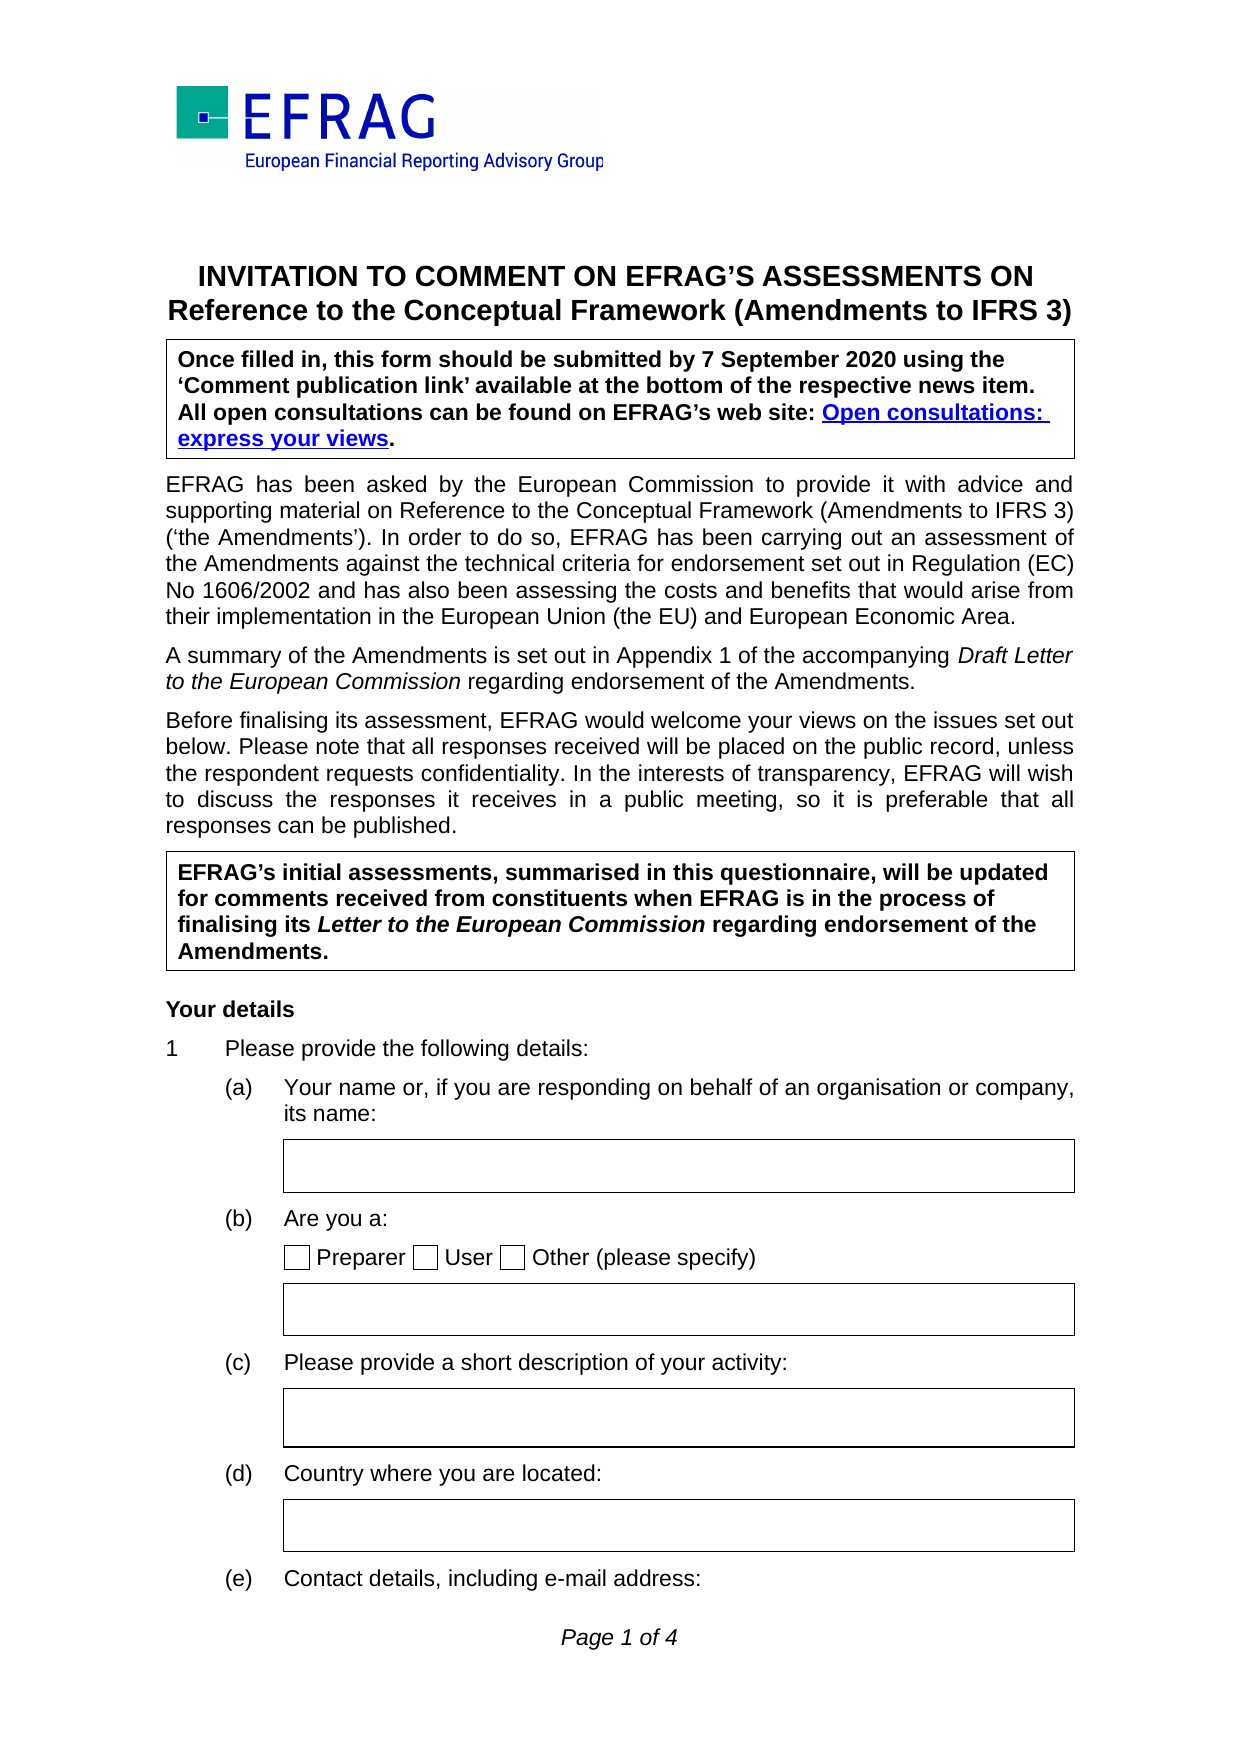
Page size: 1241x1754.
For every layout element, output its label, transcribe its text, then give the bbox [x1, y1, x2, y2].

table_header [284, 1389, 1074, 1446]
table_header EFRAG’s initial assessments, summarised in this questionnaire, will be updated for comments received from constituents when EFRAG is in the process of finalising its Letter to the European Commission regarding endorsement of the Amendments. [167, 852, 1074, 970]
list Your name or, if you are responding on behalf of an organisation or company, its name: [224, 1074, 1075, 1127]
text EFRAG has been asked by the European Commission to provide it with advice and supporting material on Reference to the Conceptual Framework (Amendments to IFRS 3) (‘the Amendments’). In order to do so, EFRAG has been carrying out an assessment of the Amendments against the technical criteria for endorsement set out in Regulation (EC) No 1606/2002 and has also been assessing the costs and benefits that would arise from their implementation in the European Union (the EU) and European Economic Area. [165, 471, 1075, 629]
table_header [284, 1284, 1074, 1335]
subtitle INVITATION TO COMMENT ON EFRAG’S ASSESSMENTS ON Reference to the Conceptual Framework (Amendments to IFRS 3) [165, 259, 1075, 326]
list Contact details, including e-mail address: [224, 1565, 1075, 1591]
text Please provide the following details: [165, 1035, 1075, 1061]
table_header [284, 1500, 1074, 1551]
text Preparer User Other (please specify) [283, 1244, 1075, 1270]
picture [176, 86, 604, 171]
table_header Once filled in, this form should be submitted by 7 September 2020 using the ‘Comment publication link’ available at the bottom of the respective news item. All open consultations can be found on EFRAG’s web site: Open consultations: express your views. [167, 340, 1074, 458]
table_header [284, 1140, 1074, 1192]
list Country where you are located: [224, 1460, 1075, 1486]
subtitle Your details [165, 996, 1075, 1023]
text Before finalising its assessment, EFRAG would welcome your views on the issues set out below. Please note that all responses received will be placed on the public record, unless the respondent requests confidentiality. In the interests of transparency, EFRAG will wish to discuss the responses it receives in a public meeting, so it is preferable that all responses can be published. [165, 707, 1075, 839]
list Please provide a short description of your activity: [224, 1349, 1075, 1375]
list Are you a: [224, 1205, 1075, 1231]
text A summary of the Amendments is set out in Appendix 1 of the accompanying Draft Letter to the European Commission regarding endorsement of the Amendments. [165, 642, 1075, 694]
